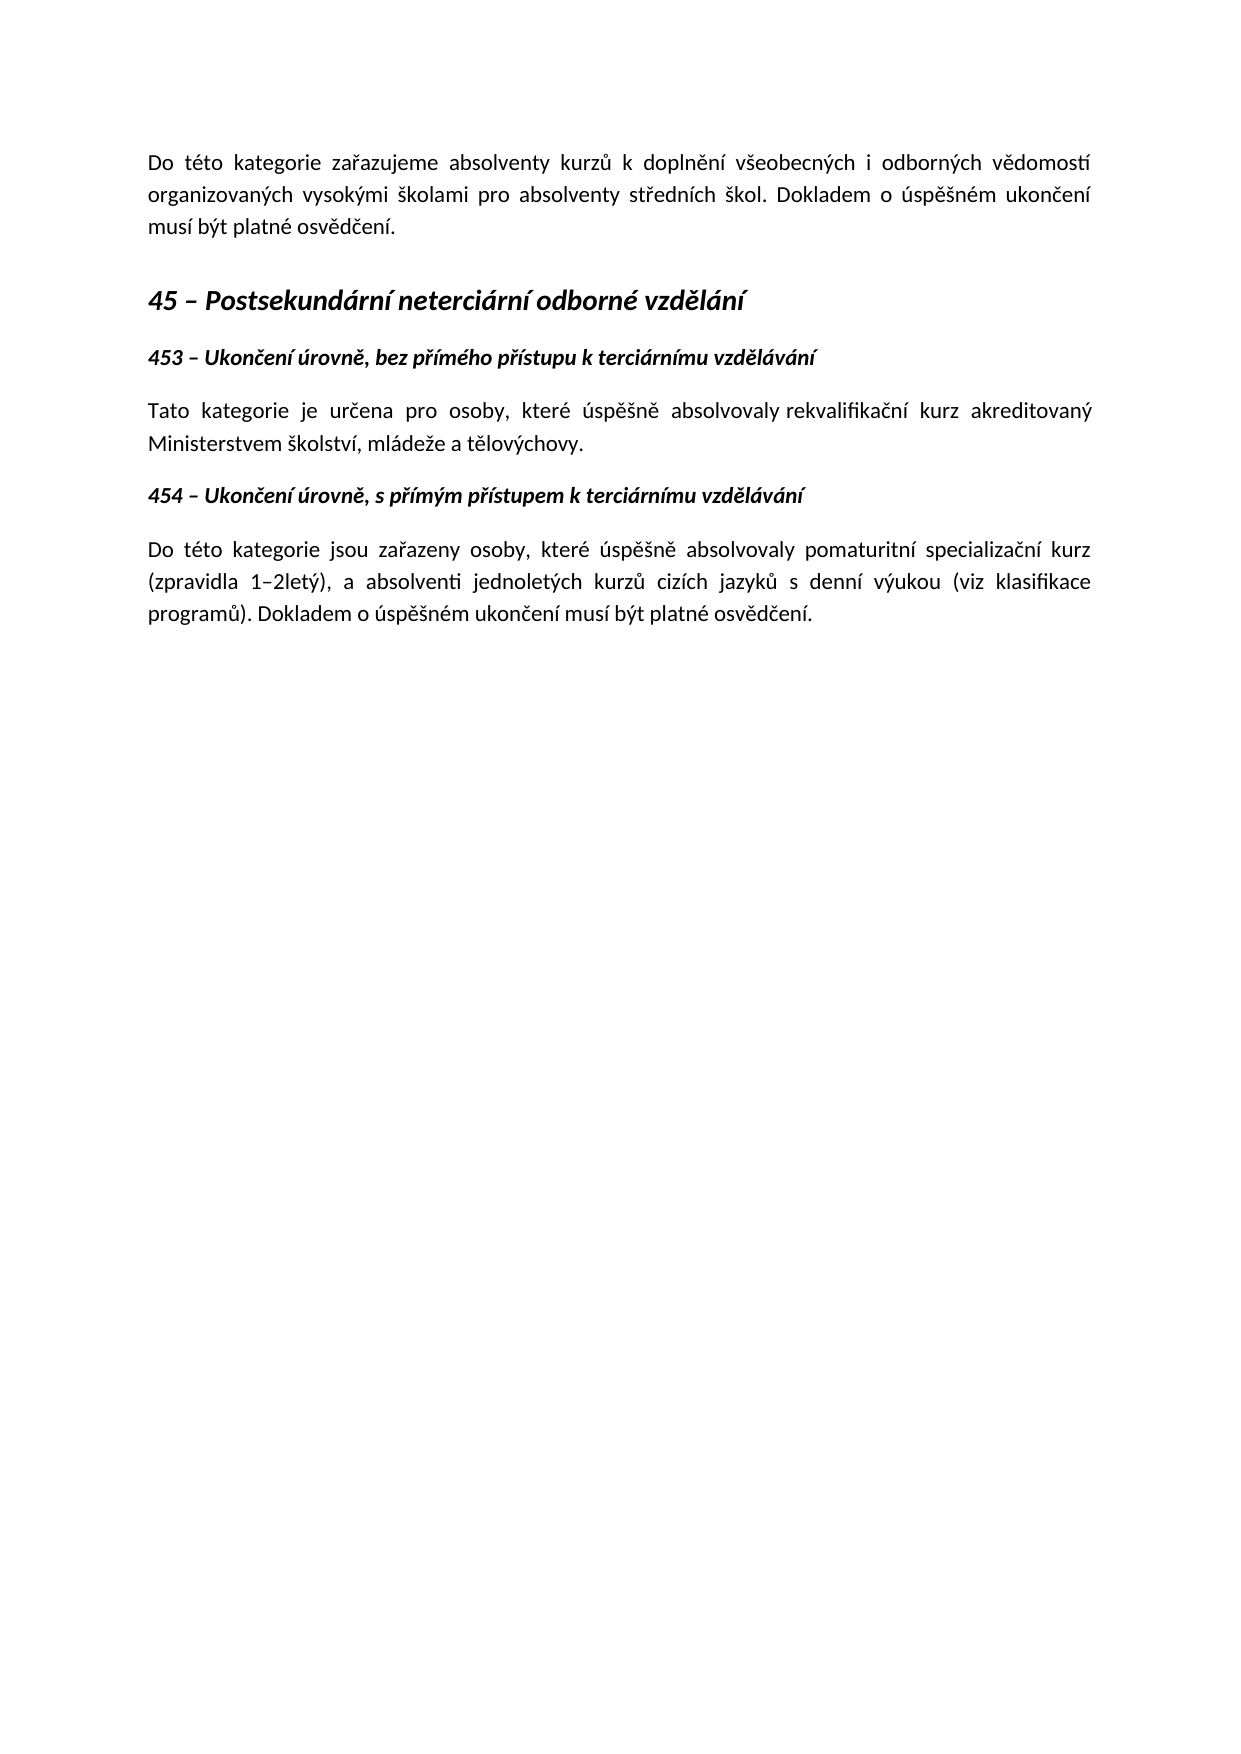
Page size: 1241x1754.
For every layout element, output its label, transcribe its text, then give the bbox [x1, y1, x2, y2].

text 454 – Ukončení úrovně, s přímým přístupem k terciárnímu vzdělávání [148, 482, 1093, 510]
text Do této kategorie jsou zařazeny osoby, které úspěšně absolvovaly pomaturitní specializační kurz (zpravidla 1–2letý), a absolventi jednoletých kurzů cizích jazyků s denní výukou (viz klasifikace programů). Dokladem o úspěšném ukončení musí být platné osvědčení. [148, 535, 1093, 627]
text Do této kategorie zařazujeme absolventy kurzů k doplnění všeobecných i odborných vědomostí organizovaných vysokými školami pro absolventy středních škol. Dokladem o úspěšném ukončení musí být platné osvědčení. [148, 148, 1093, 240]
text 45 – Postsekundární neterciární odborné vzdělání [148, 282, 1093, 317]
text Tato kategorie je určena pro osoby, které úspěšně absolvovaly rekvalifikační kurz akreditovaný Ministerstvem školství, mládeže a tělovýchovy. [148, 396, 1093, 457]
text 453 – Ukončení úrovně, bez přímého přístupu k terciárnímu vzdělávání [148, 343, 1093, 371]
